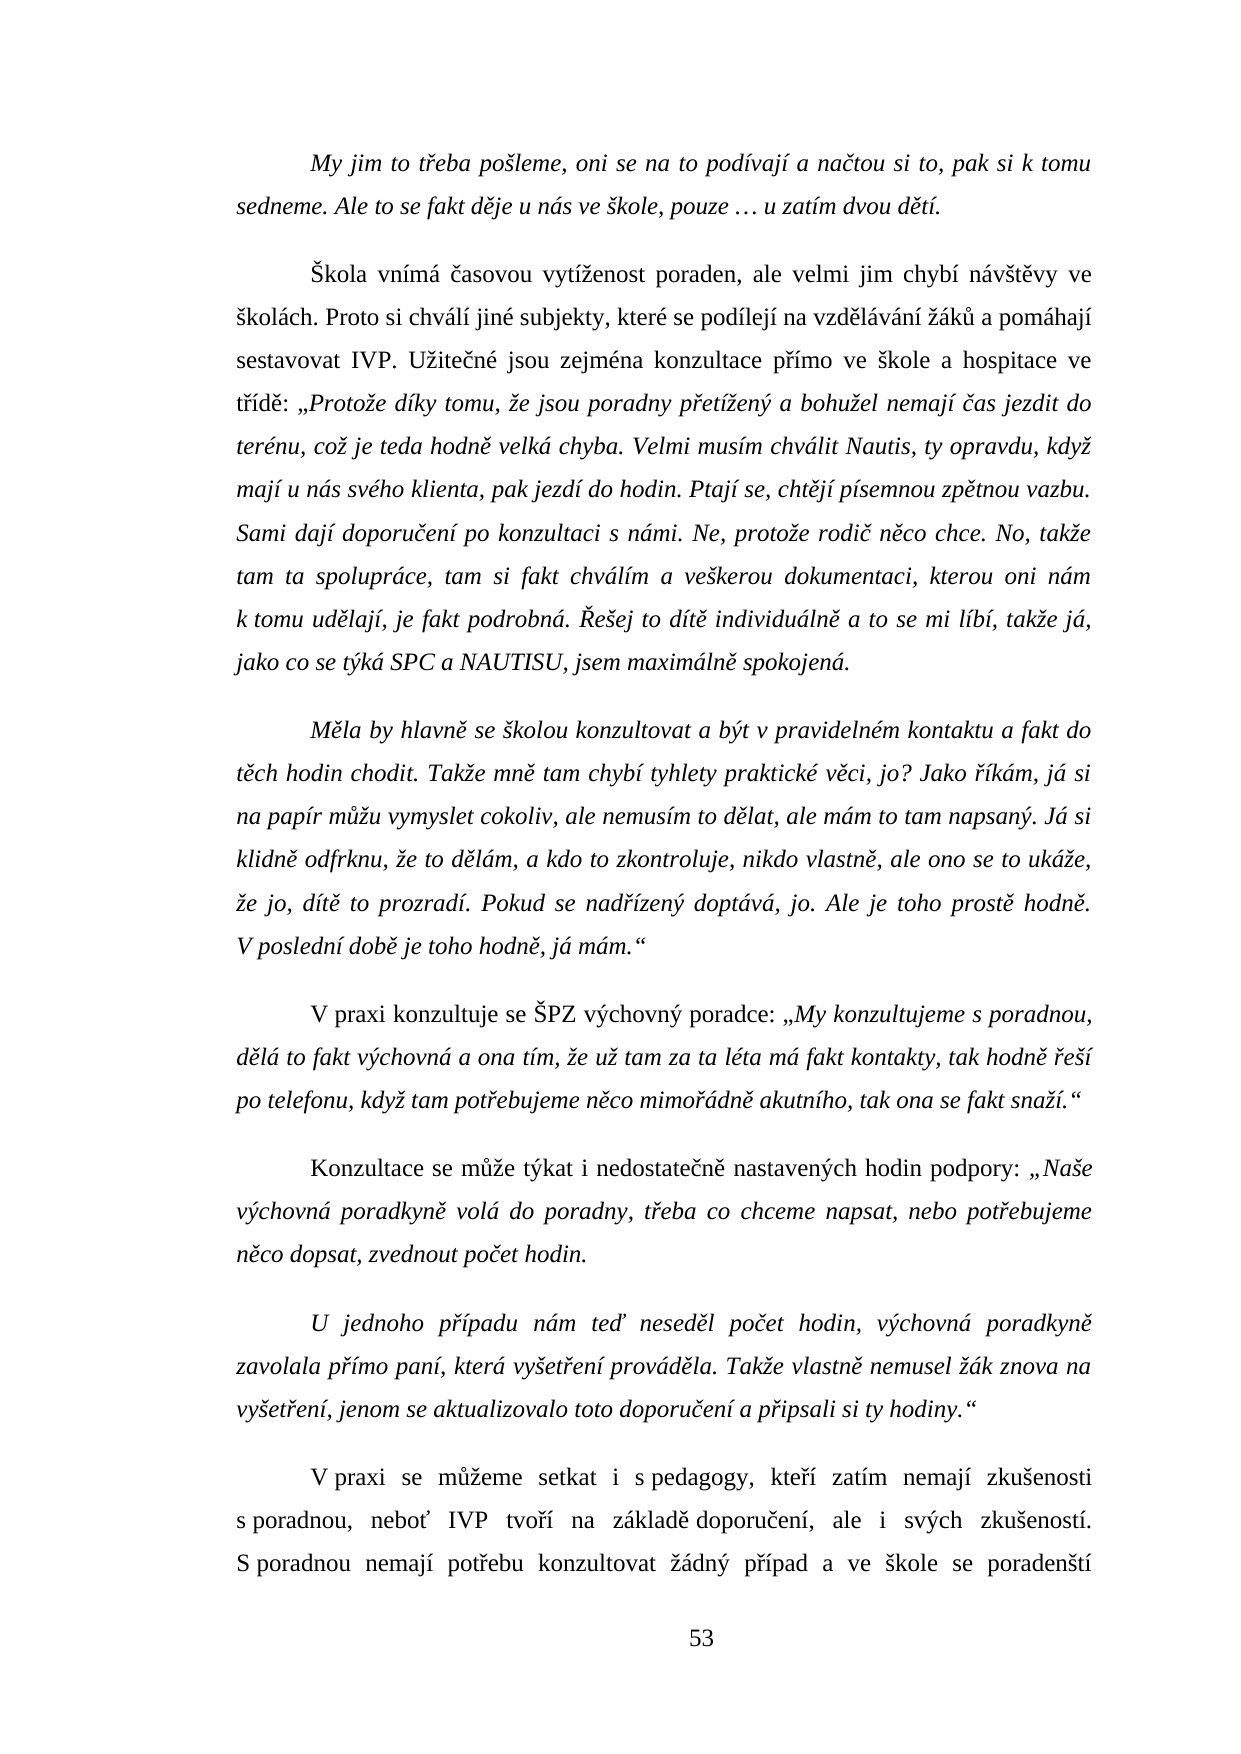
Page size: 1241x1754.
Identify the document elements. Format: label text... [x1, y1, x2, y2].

text Měla by hlavně se školou konzultovat a být v pravidelném kontaktu a fakt do těch hodin chodit. Takže mně tam chybí tyhlety praktické věci, jo? Jako říkám, já si na papír můžu vymyslet cokoliv, ale nemusím to dělat, ale mám to tam napsaný. Já si klidně odfrknu, že to dělám, a kdo to zkontroluje, nikdo vlastně, ale ono se to ukáže, že jo, dítě to prozradí. Pokud se nadřízený doptává, jo. Ale je toho prostě hodně. V poslední době je toho hodně, já mám.“ [236, 715, 1092, 959]
text Škola vnímá časovou vytíženost poraden, ale velmi jim chybí návštěvy ve školách. Proto si chválí jiné subjekty, které se podílejí na vzdělávání žáků a pomáhají sestavovat IVP. Užitečné jsou zejména konzultace přímo ve škole a hospitace ve třídě: „Protože díky tomu, že jsou poradny přetížený a bohužel nemají čas jezdit do terénu, což je teda hodně velká chyba. Velmi musím chválit Nautis, ty opravdu, když mají u nás svého klienta, pak jezdí do hodin. Ptají se, chtějí písemnou zpětnou vazbu. Sami dají doporučení po konzultaci s námi. Ne, protože rodič něco chce. No, takže tam ta spolupráce, tam si fakt chválím a veškerou dokumentaci, kterou oni nám k tomu udělají, je fakt podrobná. Řešej to dítě individuálně a to se mi líbí, takže já, jako co se týká SPC a NAUTISU, jsem maximálně spokojená. [236, 259, 1092, 676]
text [236, 1462, 1092, 1577]
text My jim to třeba pošleme, oni se na to podívají a načtou si to, pak si k tomu sedneme. Ale to se fakt děje u nás ve škole, pouze … u zatím dvou dětí. [236, 148, 1092, 219]
text U jednoho případu nám teď neseděl počet hodin, výchovná poradkyně zavolala přímo paní, která vyšetření prováděla. Takže vlastně nemusel žák znova na vyšetření, jenom se aktualizovalo toto doporučení a připsali si ty hodiny.“ [236, 1308, 1092, 1423]
text Konzultace se může týkat i nedostatečně nastavených hodin podpory: „Naše výchovná poradkyně volá do poradny, třeba co chceme napsat, nebo potřebujeme něco dopsat, zvednout počet hodin. [236, 1153, 1092, 1268]
text V praxi konzultuje se ŠPZ výchovný poradce: „My konzultujeme s poradnou, dělá to fakt výchovná a ona tím, že už tam za ta léta má fakt kontakty, tak hodně řeší po telefonu, když tam potřebujeme něco mimořádně akutního, tak ona se fakt snaží.“ [236, 999, 1092, 1114]
